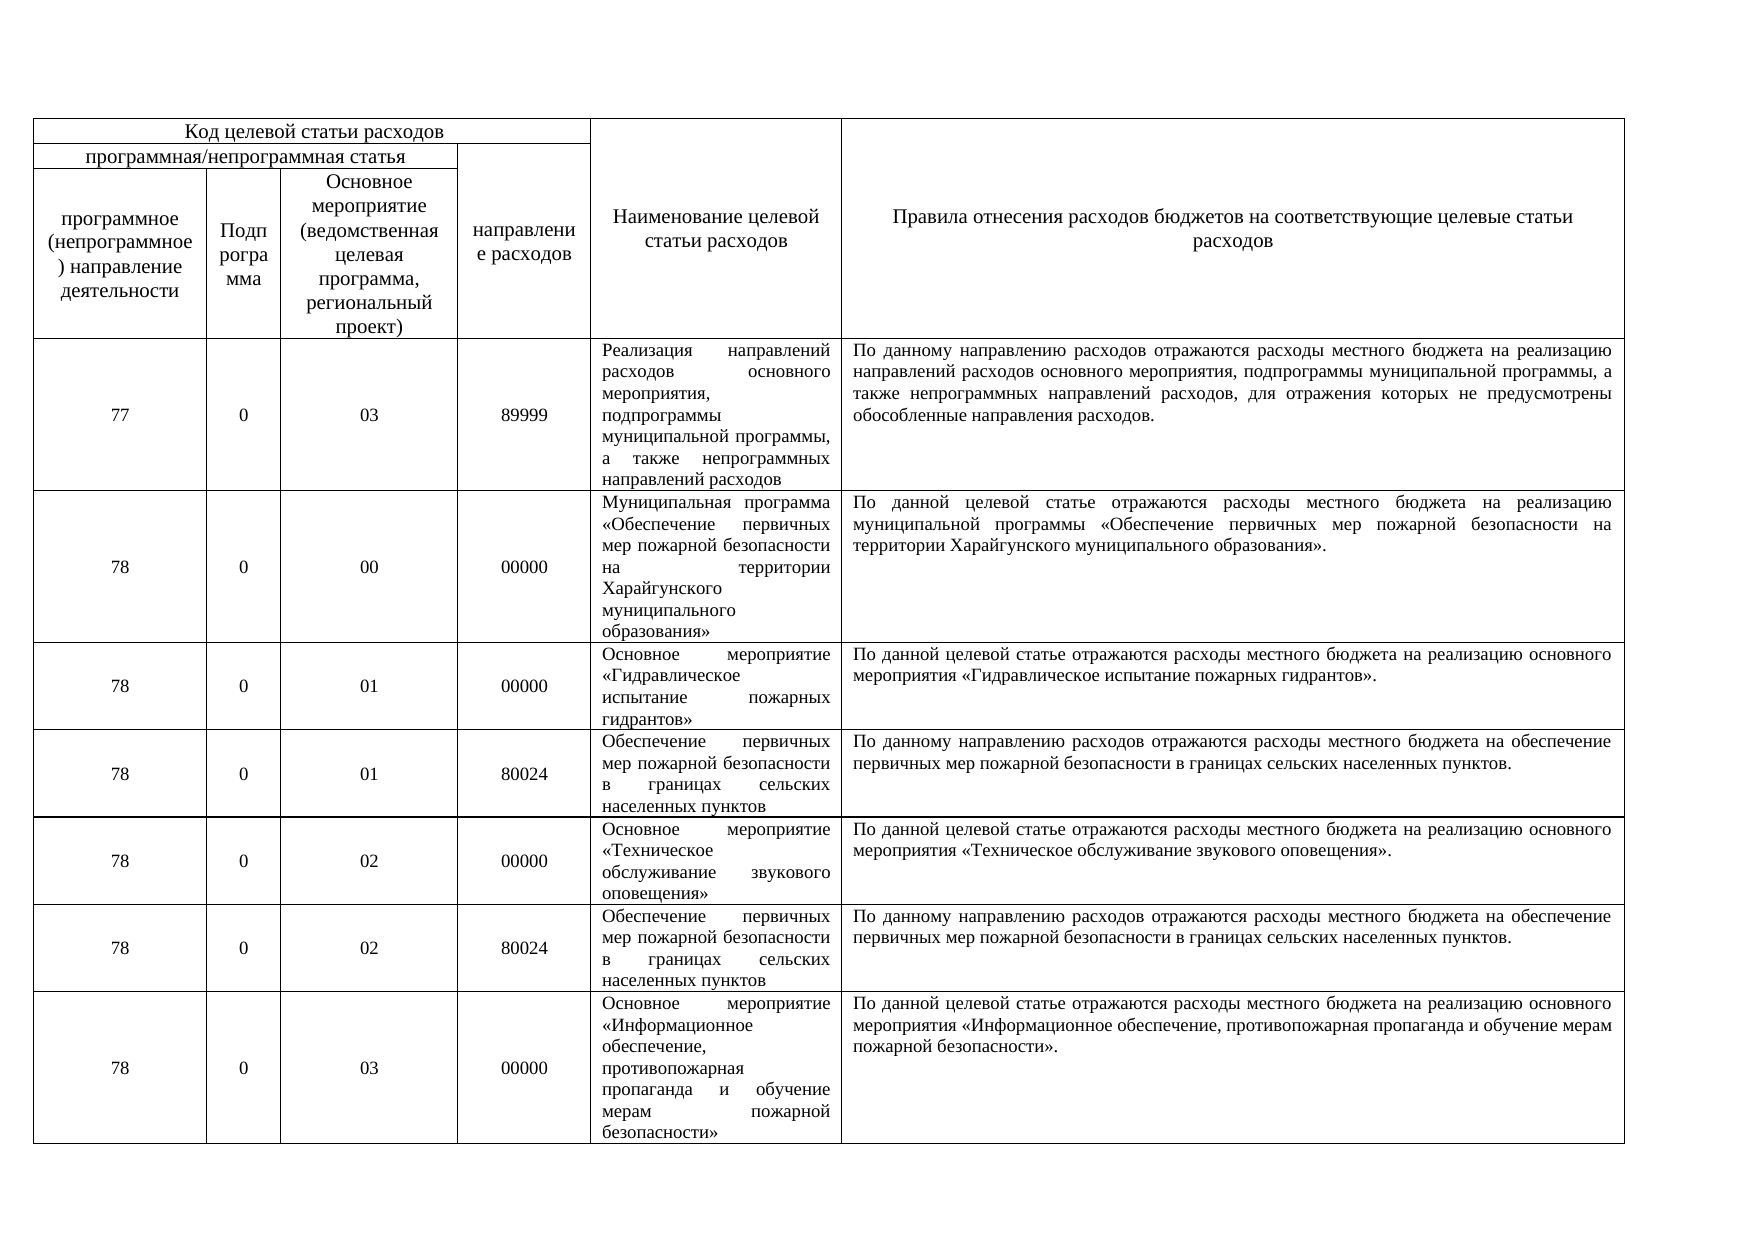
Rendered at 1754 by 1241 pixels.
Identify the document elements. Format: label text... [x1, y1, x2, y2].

table_cell 80024 [458, 730, 590, 816]
table_header Наименование целевой статьи расходов [591, 119, 841, 338]
table_cell 02 [281, 905, 457, 991]
table_cell 00000 [458, 818, 590, 904]
table_cell 00000 [458, 992, 590, 1143]
table_cell По данной целевой статье отражаются расходы местного бюджета на реализацию муниципальной программы «Обеспечение первичных мер пожарной безопасности на территории Харайгунского муниципального образования». [842, 491, 1624, 642]
table_cell Основное мероприятие «Информационное обеспечение, противопожарная пропаганда и обучение мерам пожарной безопасности» [591, 992, 841, 1143]
table_cell Основное мероприятие «Техническое обслуживание звукового оповещения» [591, 818, 841, 904]
table_cell 01 [281, 730, 457, 816]
table_cell 0 [207, 905, 280, 991]
table_cell направление расходов [458, 144, 590, 338]
table_header Правила отнесения расходов бюджетов на соответствующие целевые статьи расходов [842, 119, 1624, 338]
table_cell Основное мероприятие «Гидравлическое испытание пожарных гидрантов» [591, 643, 841, 729]
table_cell 0 [207, 339, 280, 490]
table_cell 80024 [458, 905, 590, 991]
table_cell 02 [281, 818, 457, 904]
table_cell программная/непрограммная статья [34, 144, 457, 168]
table_cell Обеспечение первичных мер пожарной безопасности в границах сельских населенных пунктов [591, 730, 841, 816]
table_cell Подпрограмма [207, 169, 280, 338]
table_cell 0 [207, 491, 280, 642]
table_cell Основное мероприятие (ведомственная целевая программа, региональный проект) [281, 169, 457, 338]
table_cell Обеспечение первичных мер пожарной безопасности в границах сельских населенных пунктов [591, 905, 841, 991]
table_cell 0 [207, 643, 280, 729]
table_cell 00000 [458, 643, 590, 729]
table_cell 03 [281, 992, 457, 1143]
table_cell 0 [207, 818, 280, 904]
table_cell Муниципальная программа «Обеспечение первичных мер пожарной безопасности на территории Харайгунского муниципального образования» [591, 491, 841, 642]
table_cell По данной целевой статье отражаются расходы местного бюджета на реализацию основного мероприятия «Техническое обслуживание звукового оповещения». [842, 818, 1624, 904]
table_cell 78 [34, 643, 206, 729]
table_cell 78 [34, 992, 206, 1143]
table_cell 89999 [458, 339, 590, 490]
table_cell 0 [207, 730, 280, 816]
table_cell программное (непрограммное) направление деятельности [34, 169, 206, 338]
table_cell 77 [34, 339, 206, 490]
table_cell 78 [34, 905, 206, 991]
table_cell 00000 [458, 491, 590, 642]
table_cell По данной целевой статье отражаются расходы местного бюджета на реализацию основного мероприятия «Информационное обеспечение, противопожарная пропаганда и обучение мерам пожарной безопасности». [842, 992, 1624, 1143]
table_cell 78 [34, 730, 206, 816]
table_cell 01 [281, 643, 457, 729]
table_cell 0 [207, 992, 280, 1143]
table_cell 03 [281, 339, 457, 490]
table_cell 78 [34, 491, 206, 642]
table_cell 78 [34, 818, 206, 904]
table_header Код целевой статьи расходов [34, 119, 590, 143]
table_cell Реализация направлений расходов основного мероприятия, подпрограммы муниципальной программы, а также непрограммных направлений расходов [591, 339, 841, 490]
table_cell 00 [281, 491, 457, 642]
table_cell По данной целевой статье отражаются расходы местного бюджета на реализацию основного мероприятия «Гидравлическое испытание пожарных гидрантов». [842, 643, 1624, 729]
